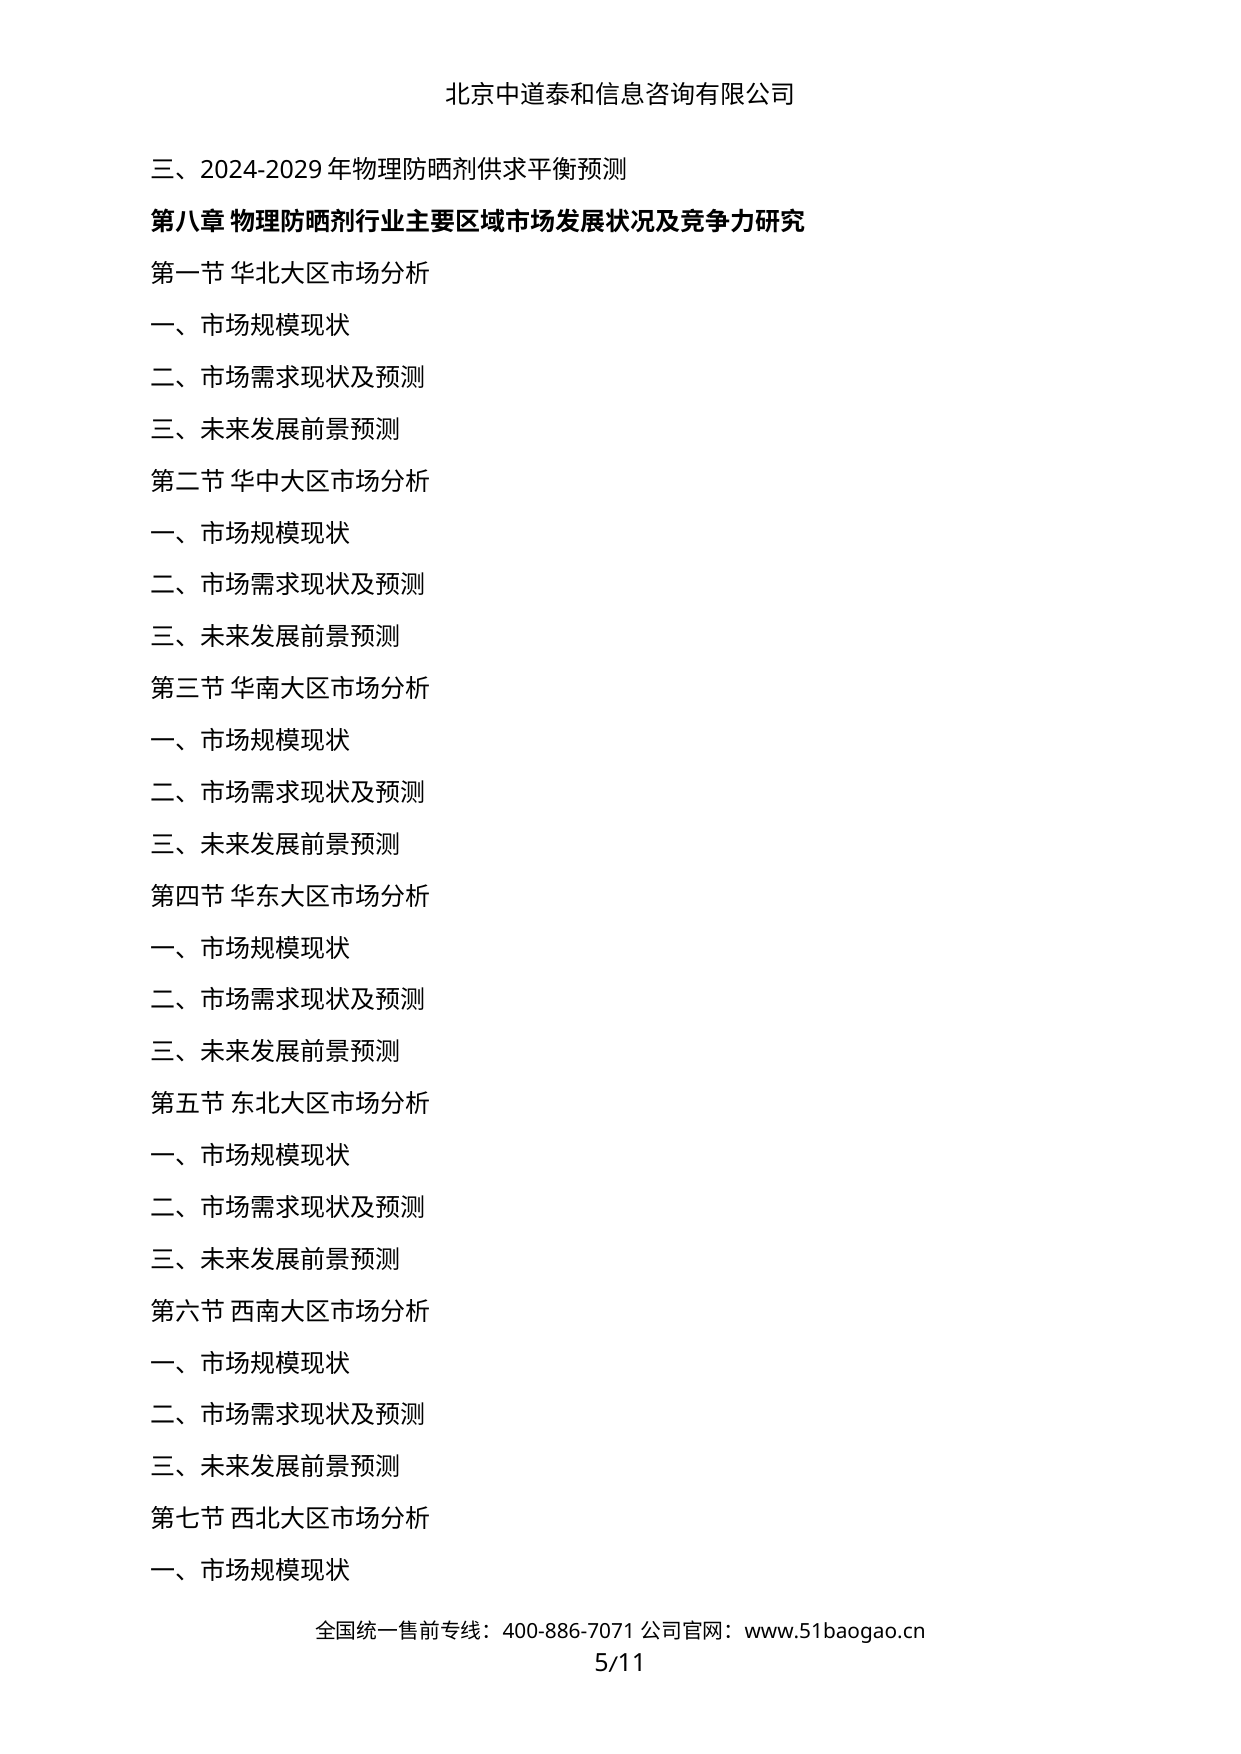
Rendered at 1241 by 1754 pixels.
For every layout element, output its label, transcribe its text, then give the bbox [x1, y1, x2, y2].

text 第六节 西南大区市场分析 [150, 1291, 1090, 1327]
text 三、未来发展前景预测 [150, 824, 1090, 861]
text 三、未来发展前景预测 [150, 409, 1090, 446]
text 一、市场规模现状 [150, 1551, 1090, 1587]
text 二、市场需求现状及预测 [150, 565, 1090, 601]
text 三、未来发展前景预测 [150, 1239, 1090, 1276]
text 第二节 华中大区市场分析 [150, 461, 1090, 497]
text 二、市场需求现状及预测 [150, 980, 1090, 1016]
text 一、市场规模现状 [150, 721, 1090, 757]
text 一、市场规模现状 [150, 306, 1090, 342]
text 第七节 西北大区市场分析 [150, 1499, 1090, 1535]
text 第四节 华东大区市场分析 [150, 876, 1090, 912]
text 一、市场规模现状 [150, 1136, 1090, 1172]
text 第八章 物理防晒剂行业主要区域市场发展状况及竞争力研究 [150, 202, 1090, 238]
text 一、市场规模现状 [150, 928, 1090, 964]
text 一、市场规模现状 [150, 1343, 1090, 1379]
text 二、市场需求现状及预测 [150, 772, 1090, 809]
text 第五节 东北大区市场分析 [150, 1084, 1090, 1120]
text 二、市场需求现状及预测 [150, 1187, 1090, 1224]
text 第三节 华南大区市场分析 [150, 669, 1090, 705]
text 三、2024-2029年物理防晒剂供求平衡预测 [150, 150, 1090, 186]
text 三、未来发展前景预测 [150, 1032, 1090, 1068]
text 一、市场规模现状 [150, 513, 1090, 549]
text 三、未来发展前景预测 [150, 1447, 1090, 1483]
text 三、未来发展前景预测 [150, 617, 1090, 653]
text 二、市场需求现状及预测 [150, 1395, 1090, 1431]
text 二、市场需求现状及预测 [150, 357, 1090, 394]
text 第一节 华北大区市场分析 [150, 254, 1090, 290]
